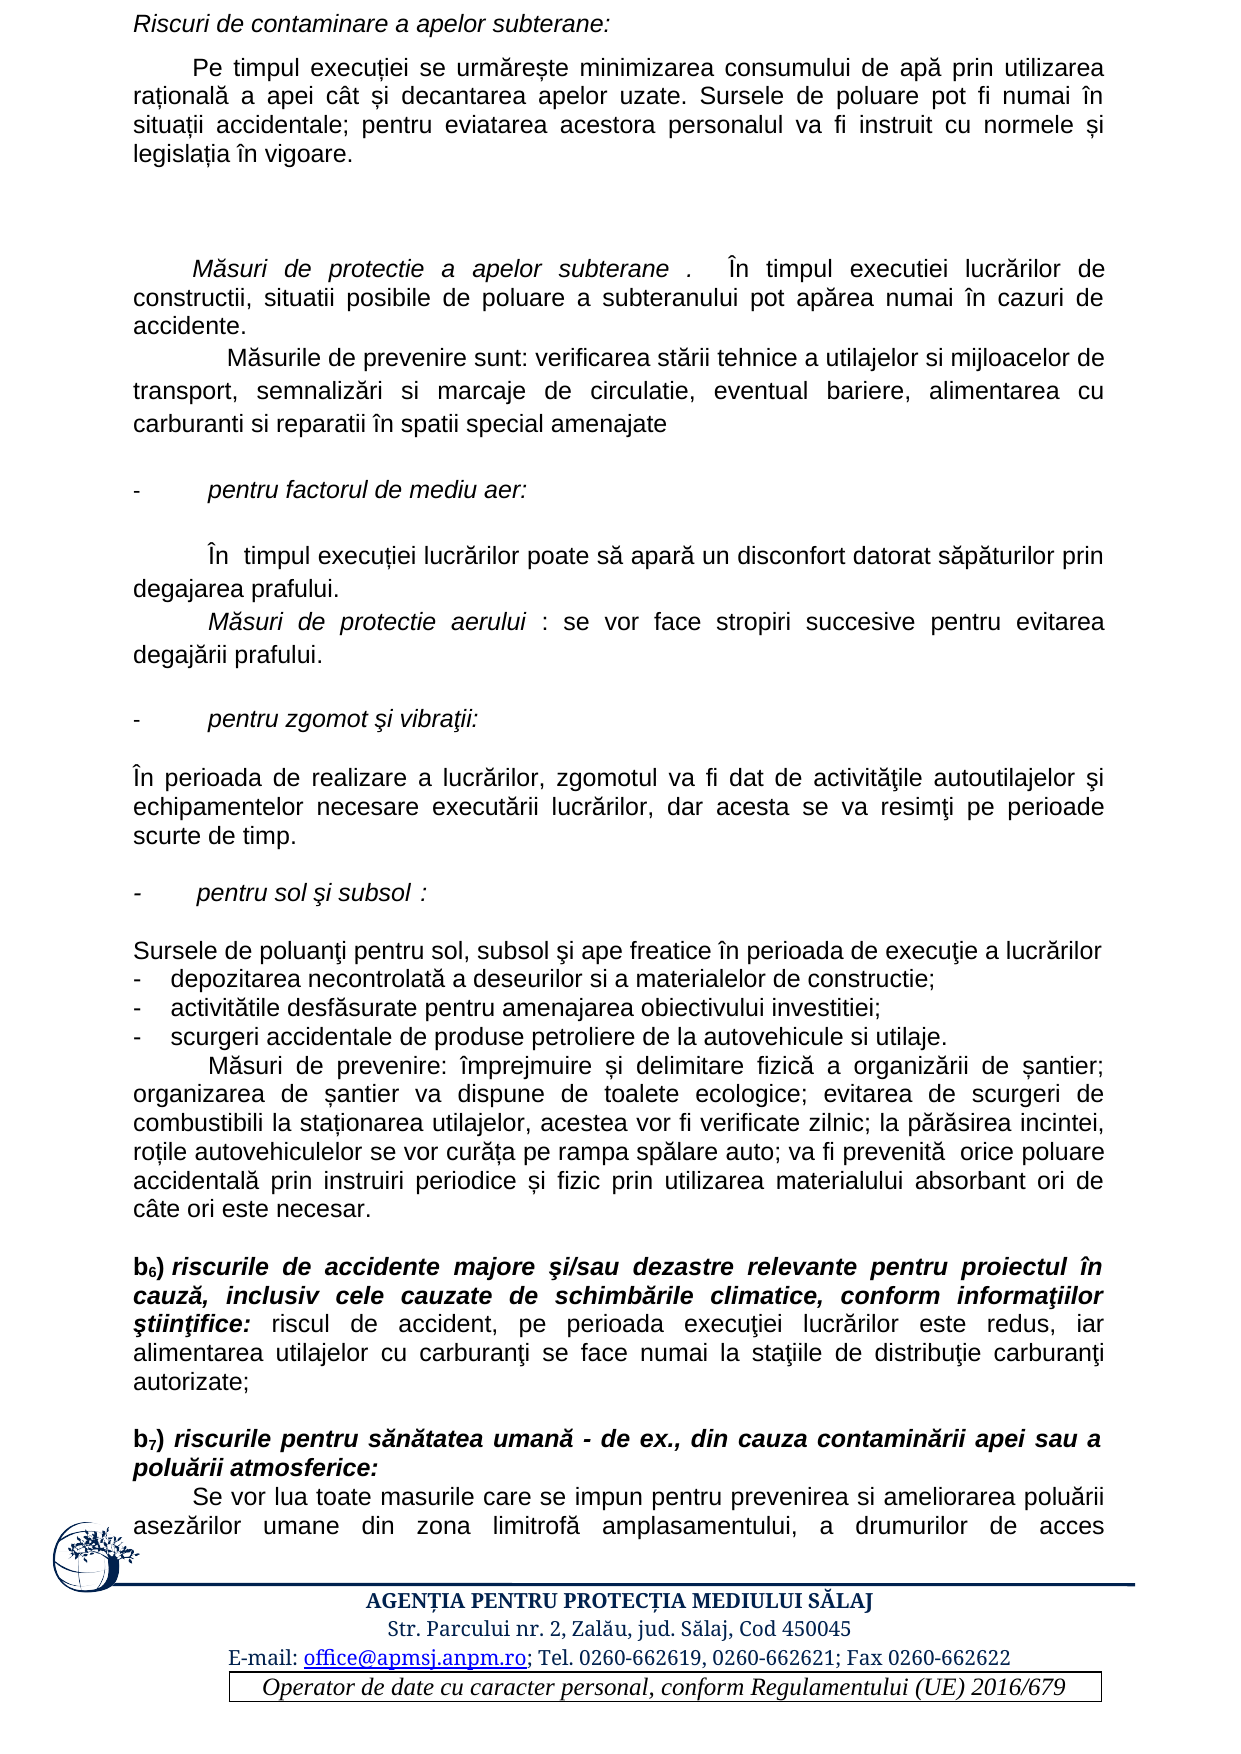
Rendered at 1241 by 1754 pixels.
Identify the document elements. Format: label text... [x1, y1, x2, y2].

text Măsuri de protectie aerului : se vor face stropiri succesive pentru evitarea degajării prafului. [133, 604, 1106, 670]
text Măsuri de prevenire: împrejmuire și delimitare fizică a organizării de șantier; organizarea de șantier va dispune de toalete ecologice; evitarea de scurgeri de combustibili la staționarea utilajelor, acestea vor fi verificate zilnic; la părăsirea incintei, roțile autovehiculelor se vor curăța pe rampa spălare auto; va fi prevenită orice poluare accidentală prin instruiri periodice și fizic prin utilizarea materialului absorbant ori de câte ori este necesar. [133, 1051, 1106, 1223]
text Riscuri de contaminare a apelor subterane: [133, 9, 1106, 38]
text Pe timpul execuției se urmărește minimizarea consumului de apă prin utilizarea rațională a apei cât și decantarea apelor uzate. Sursele de poluare pot fi numai în situații accidentale; pentru eviatarea acestora personalul va fi instruit cu normele și legislația în vigoare. [133, 52, 1106, 167]
text b6) riscurile de accidente majore şi/sau dezastre relevante pentru proiectul în cauză, inclusiv cele cauzate de schimbările climatice, conform informaţiilor ştiinţifice: riscul de accident, pe perioada execuţiei lucrărilor este redus, iar alimentarea utilajelor cu carburanţi se face numai la staţiile de distribuţie carburanţi autorizate; [133, 1252, 1106, 1396]
text Măsurile de prevenire sunt: verificarea stării tehnice a utilajelor si mijloacelor de transport, semnalizări si marcaje de circulatie, eventual bariere, alimentarea cu carburanti si reparatii în spatii special amenajate [133, 340, 1106, 439]
text - depozitarea necontrolată a deseurilor si a materialelor de constructie; [133, 964, 1106, 993]
text - activitătile desfăsurate pentru amenajarea obiectivului investitiei; [133, 993, 1106, 1022]
text Sursele de poluanţi pentru sol, subsol şi ape freatice în perioada de execuţie a lucrărilor [133, 936, 1106, 964]
list pentru factorul de mediu aer: [133, 472, 1106, 505]
text - pentru sol şi subsol : [133, 878, 1106, 907]
list pentru zgomot şi vibraţii: [133, 703, 1106, 734]
text În timpul execuției lucrărilor poate să apară un disconfort datorat săpăturilor prin degajarea prafului. [133, 538, 1106, 604]
text b7) riscurile pentru sănătatea umană - de ex., din cauza contaminării apei sau a poluării atmosferice: [133, 1424, 1106, 1482]
text Măsuri de protectie a apelor subterane . În timpul executiei lucrărilor de constructii, situatii posibile de poluare a subteranului pot apărea numai în cazuri de accidente. [133, 254, 1106, 340]
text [133, 1482, 1106, 1539]
text În perioada de realizare a lucrărilor, zgomotul va fi dat de activităţile autoutilajelor şi echipamentelor necesare executării lucrărilor, dar acesta se va resimţi pe perioade scurte de timp. [133, 763, 1106, 849]
text - scurgeri accidentale de produse petroliere de la autovehicule si utilaje. [133, 1022, 1106, 1051]
